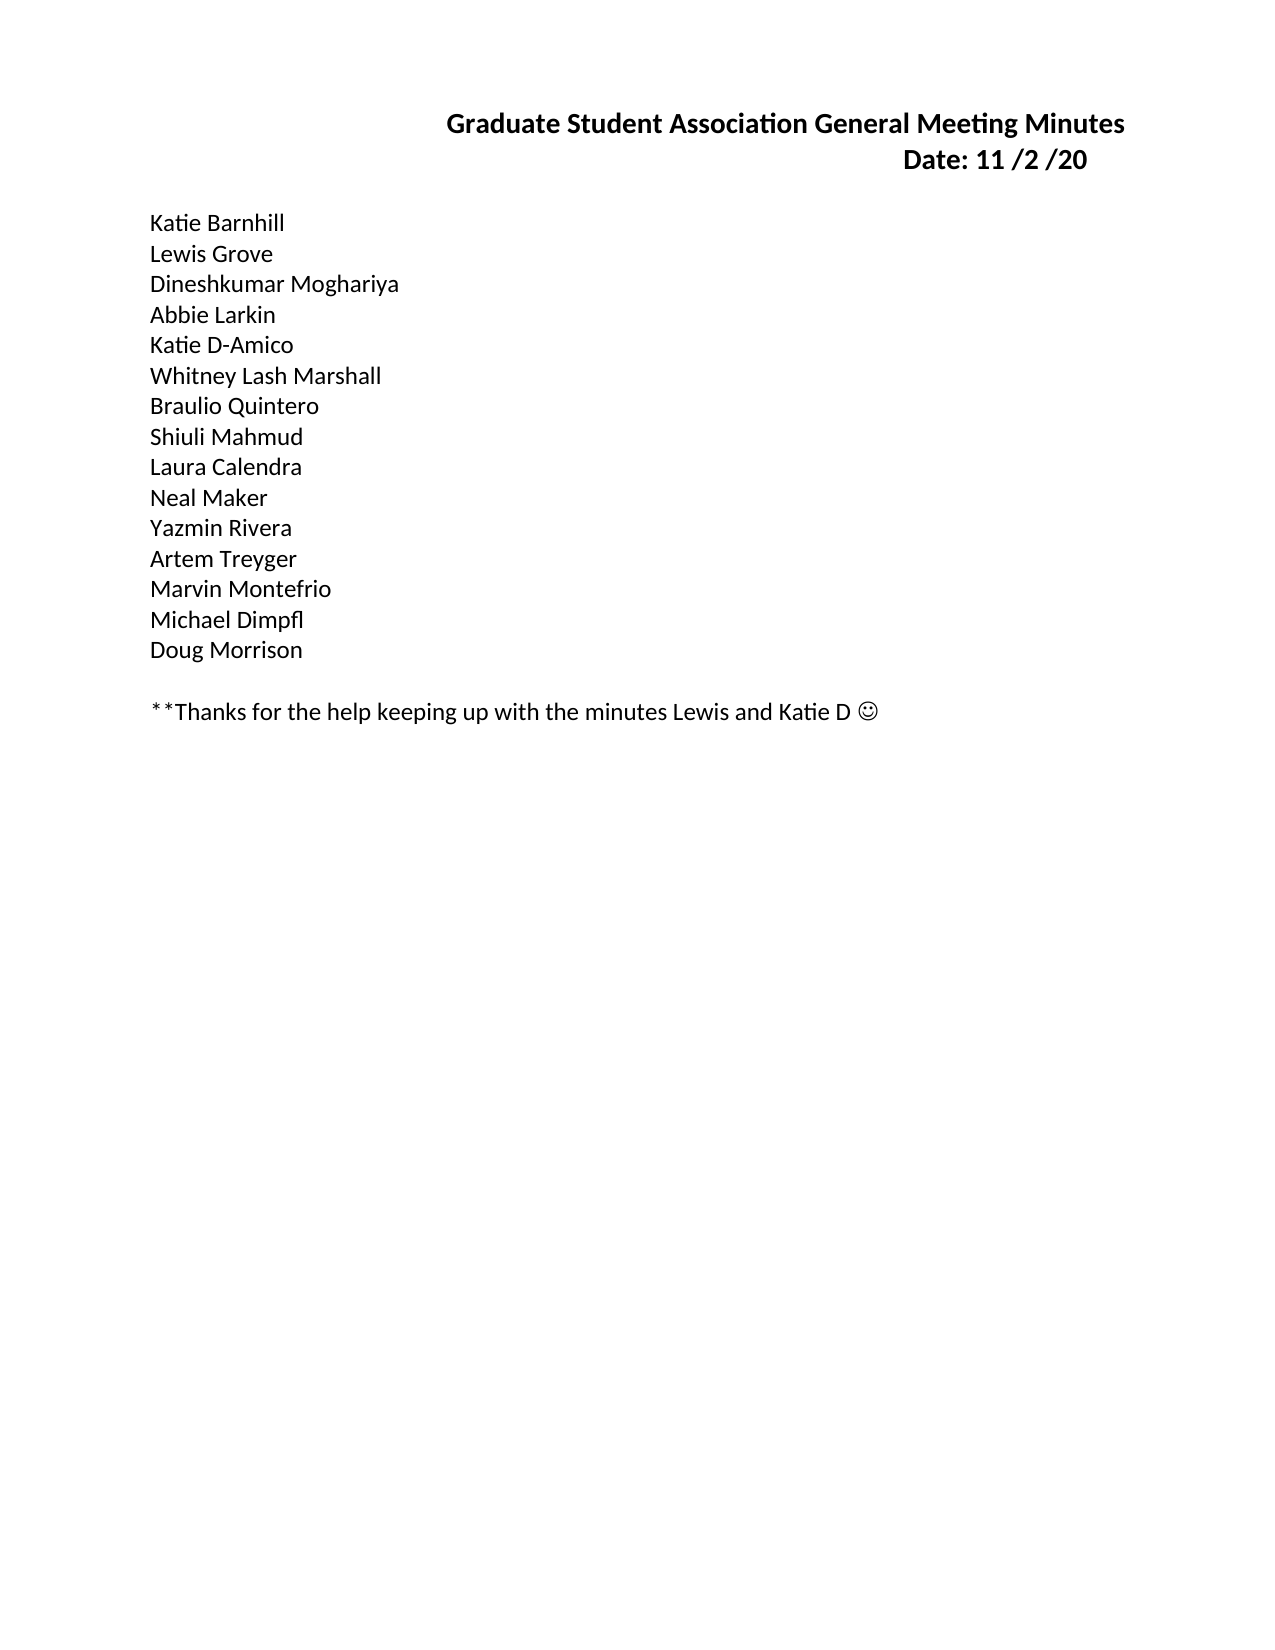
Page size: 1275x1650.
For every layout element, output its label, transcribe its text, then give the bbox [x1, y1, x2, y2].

text Lewis Grove [150, 238, 1125, 268]
text Braulio Quintero [150, 390, 1125, 421]
text Neal Maker [150, 482, 1125, 512]
text **Thanks for the help keeping up with the minutes Lewis and Katie D [150, 696, 1125, 726]
text Shiuli Mahmud [150, 421, 1125, 451]
text Katie D-Amico [150, 329, 1125, 360]
text Yazmin Rivera [150, 512, 1125, 543]
text Katie Barnhill [150, 207, 1125, 238]
text Abbie Larkin [150, 299, 1125, 329]
text Dineshkumar Moghariya [150, 268, 1125, 299]
text Laura Calendra [150, 451, 1125, 482]
text Marvin Montefrio [150, 573, 1125, 604]
text Doug Morrison [150, 634, 1125, 665]
text Whitney Lash Marshall [150, 360, 1125, 390]
text Michael Dimpfl [150, 604, 1125, 634]
text Artem Treyger [150, 543, 1125, 573]
